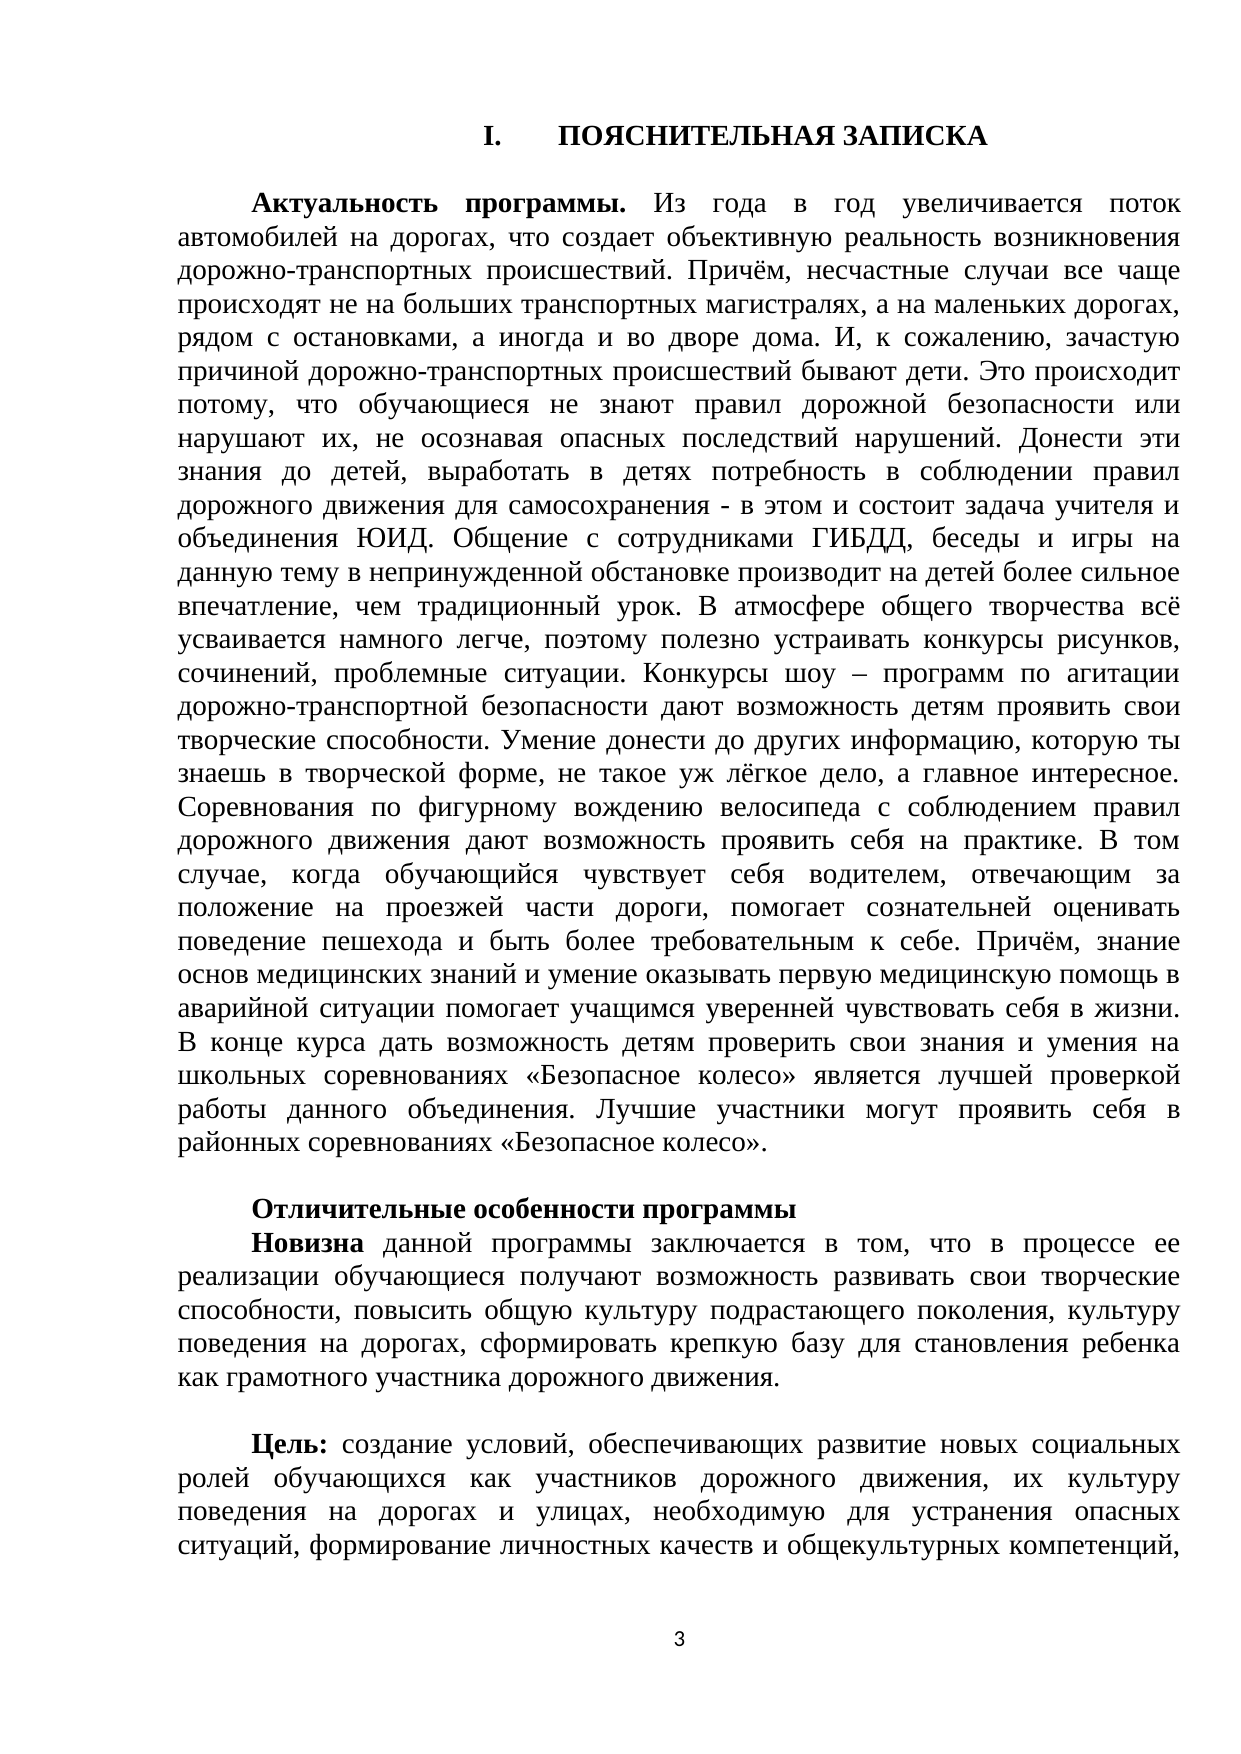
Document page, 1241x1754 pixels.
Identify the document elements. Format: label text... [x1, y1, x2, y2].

text Отличительные особенности программы [177, 1191, 1181, 1225]
list ПОЯСНИТЕЛЬНАЯ ЗАПИСКА [290, 118, 1181, 152]
text Новизна данной программы заключается в том, что в процессе ее реализации обучающиеся получают возможность развивать свои творческие способности, повысить общую культуру подрастающего поколения, культуру поведения на дорогах, сформировать крепкую базу для становления ребенка как грамотного участника дорожного движения. [177, 1225, 1181, 1393]
text Актуальность программы. Из года в год увеличивается поток автомобилей на дорогах, что создает объективную реальность возникновения дорожно-транспортных происшествий. Причём, несчастные случаи все чаще происходят не на больших транспортных магистралях, а на маленьких дорогах, рядом с остановками, а иногда и во дворе дома. И, к сожалению, зачастую причиной дорожно-транспортных происшествий бывают дети. Это происходит потому, что обучающиеся не знают правил дорожной безопасности или нарушают их, не осознавая опасных последствий нарушений. Донести эти знания до детей, выработать в детях потребность в соблюдении правил дорожного движения для самосохранения - в этом и состоит задача учителя и объединения ЮИД. Общение с сотрудниками ГИБДД, беседы и игры на данную тему в непринужденной обстановке производит на детей более сильное впечатление, чем традиционный урок. В атмосфере общего творчества всё усваивается намного легче, поэтому полезно устраивать конкурсы рисунков, сочинений, проблемные ситуации. Конкурсы шоу – программ по агитации дорожно-транспортной безопасности дают возможность детям проявить свои творческие способности. Умение донести до других информацию, которую ты знаешь в творческой форме, не такое уж лёгкое дело, а главное интересное. Соревнования по фигурному вождению велосипеда с соблюдением правил дорожного движения дают возможность проявить себя на практике. В том случае, когда обучающийся чувствует себя водителем, отвечающим за положение на проезжей части дороги, помогает сознательней оценивать поведение пешехода и быть более требовательным к себе. Причём, знание основ медицинских знаний и умение оказывать первую медицинскую помощь в аварийной ситуации помогает учащимся уверенней чувствовать себя в жизни. В конце курса дать возможность детям проверить свои знания и умения на школьных соревнованиях «Безопасное колесо» является лучшей проверкой работы данного объединения. Лучшие участники могут проявить себя в районных соревнованиях «Безопасное колесо». [177, 185, 1181, 1158]
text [177, 1426, 1181, 1560]
